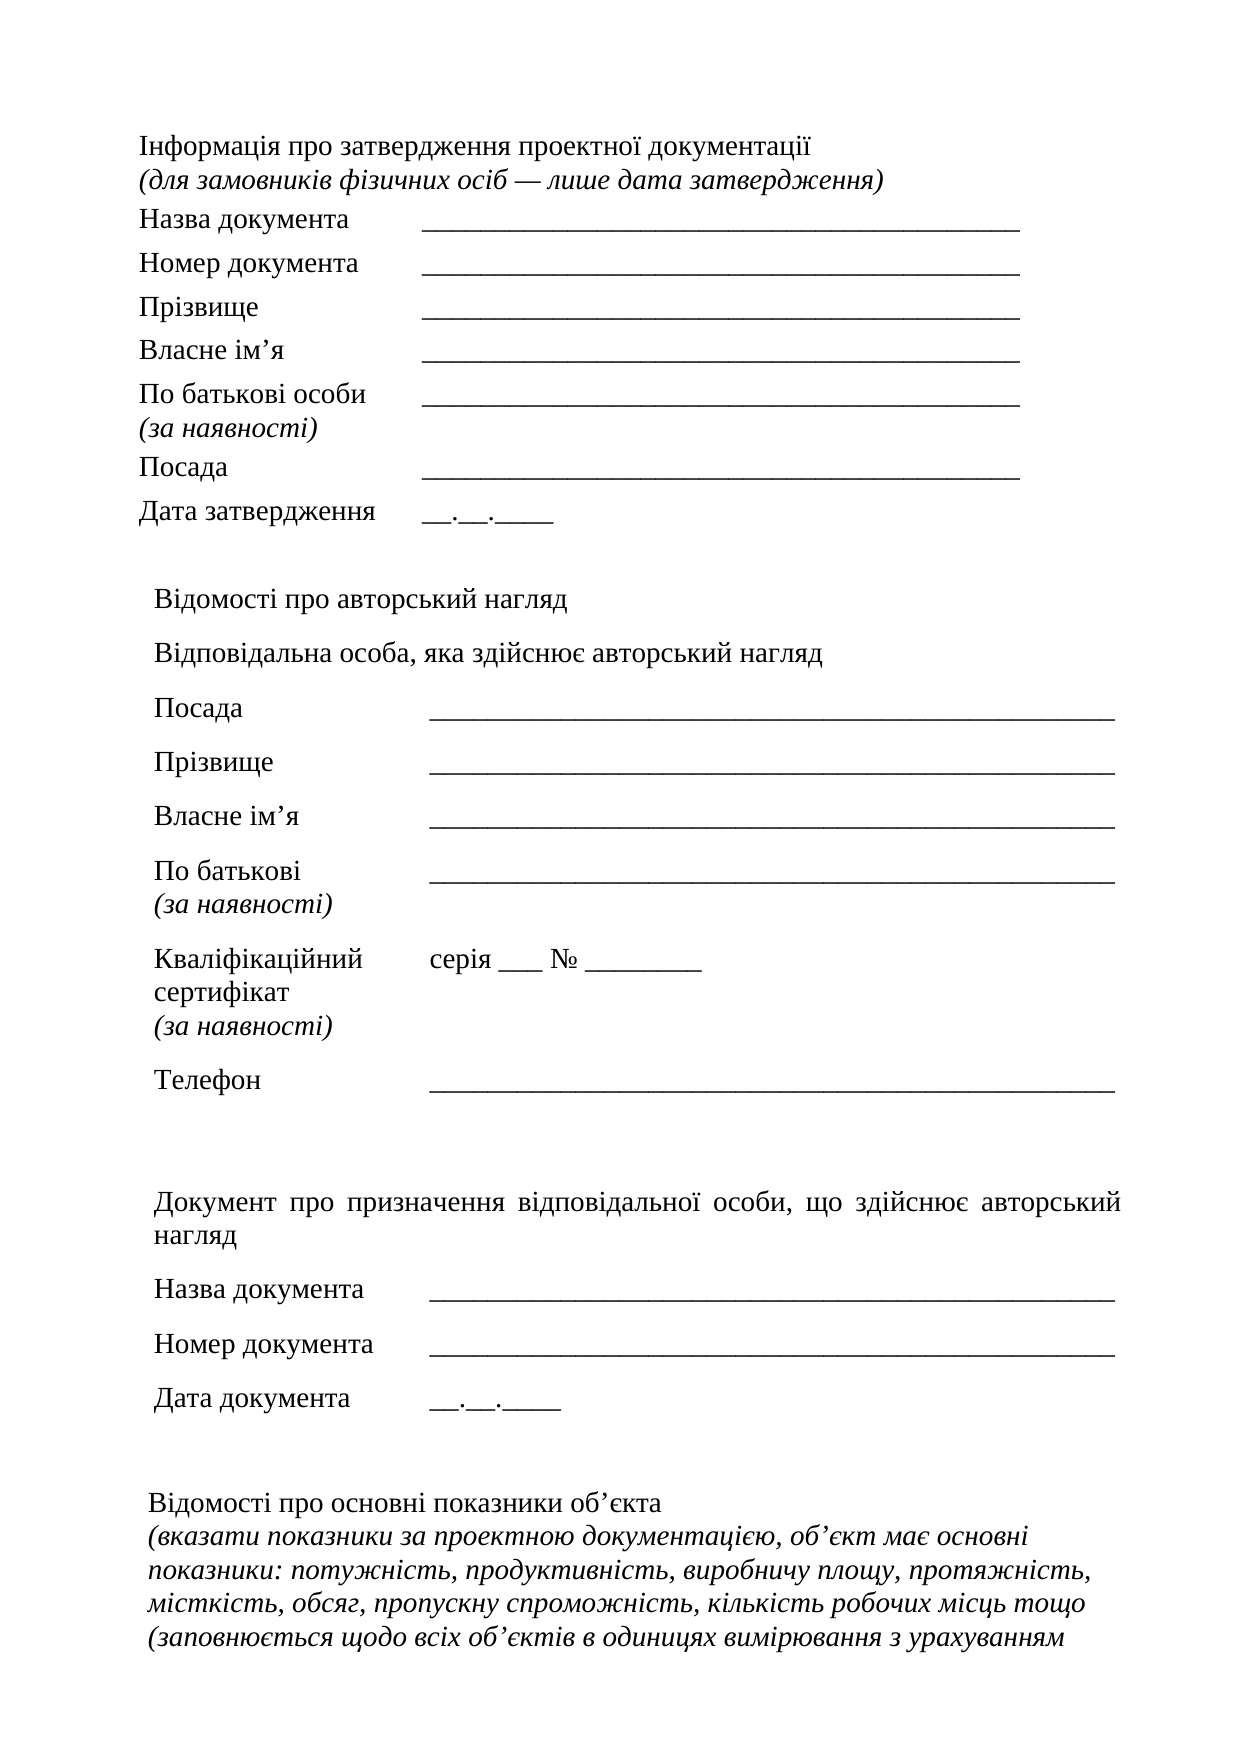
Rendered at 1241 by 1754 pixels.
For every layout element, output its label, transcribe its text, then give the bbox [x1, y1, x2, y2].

table_cell Телефон [143, 1052, 419, 1106]
table_cell Прізвище [136, 286, 419, 329]
table_cell _________________________________________ [419, 373, 1117, 446]
table_cell _______________________________________________ [419, 843, 1133, 930]
table_cell Власне ім’я [143, 788, 419, 842]
table_cell _______________________________________________ [419, 1052, 1133, 1106]
table_cell Власне ім’я [136, 330, 419, 373]
table_cell Дата документа [143, 1370, 419, 1424]
table_cell По батькові особи (за наявності) [136, 373, 419, 446]
table_cell серія ___ № ________ [419, 930, 1133, 1052]
table_cell По батькові (за наявності) [143, 843, 419, 930]
table_cell _______________________________________________ [419, 1261, 1133, 1316]
table_cell _______________________________________________ [419, 734, 1133, 788]
table_cell _________________________________________ [419, 286, 1117, 329]
table_cell _________________________________________ [419, 446, 1117, 490]
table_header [137, 1475, 1149, 1663]
table_cell Прізвище [143, 734, 419, 788]
table_cell __.__.____ [419, 490, 1117, 534]
table_cell _______________________________________________ [419, 1316, 1133, 1370]
table_cell _________________________________________ [419, 198, 1117, 242]
table_cell Дата затвердження [136, 490, 419, 534]
table_cell Відповідальна особа, яка здійснює авторський нагляд [143, 625, 1133, 679]
table_cell Посада [143, 679, 419, 734]
table_cell _______________________________________________ [419, 679, 1133, 734]
table_cell Назва документа [143, 1261, 419, 1316]
table_cell _________________________________________ [419, 242, 1117, 286]
table_cell __.__.____ [419, 1370, 1133, 1424]
table_header Відомості про авторський нагляд [143, 571, 1133, 625]
table_cell Назва документа [136, 198, 419, 242]
table_cell Посада [136, 446, 419, 490]
table_cell Кваліфікаційний сертифікат (за наявності) [143, 930, 419, 1052]
table_cell Документ про призначення відповідальної особи, що здійснює авторський нагляд [143, 1106, 1133, 1261]
table_cell Номер документа [143, 1316, 419, 1370]
table_cell _______________________________________________ [419, 788, 1133, 842]
table_cell _________________________________________ [419, 330, 1117, 373]
table_cell Номер документа [136, 242, 419, 286]
table_header Інформація про затвердження проектної документації (для замовників фізичних осіб — лише дата затвердження) [136, 125, 1117, 198]
